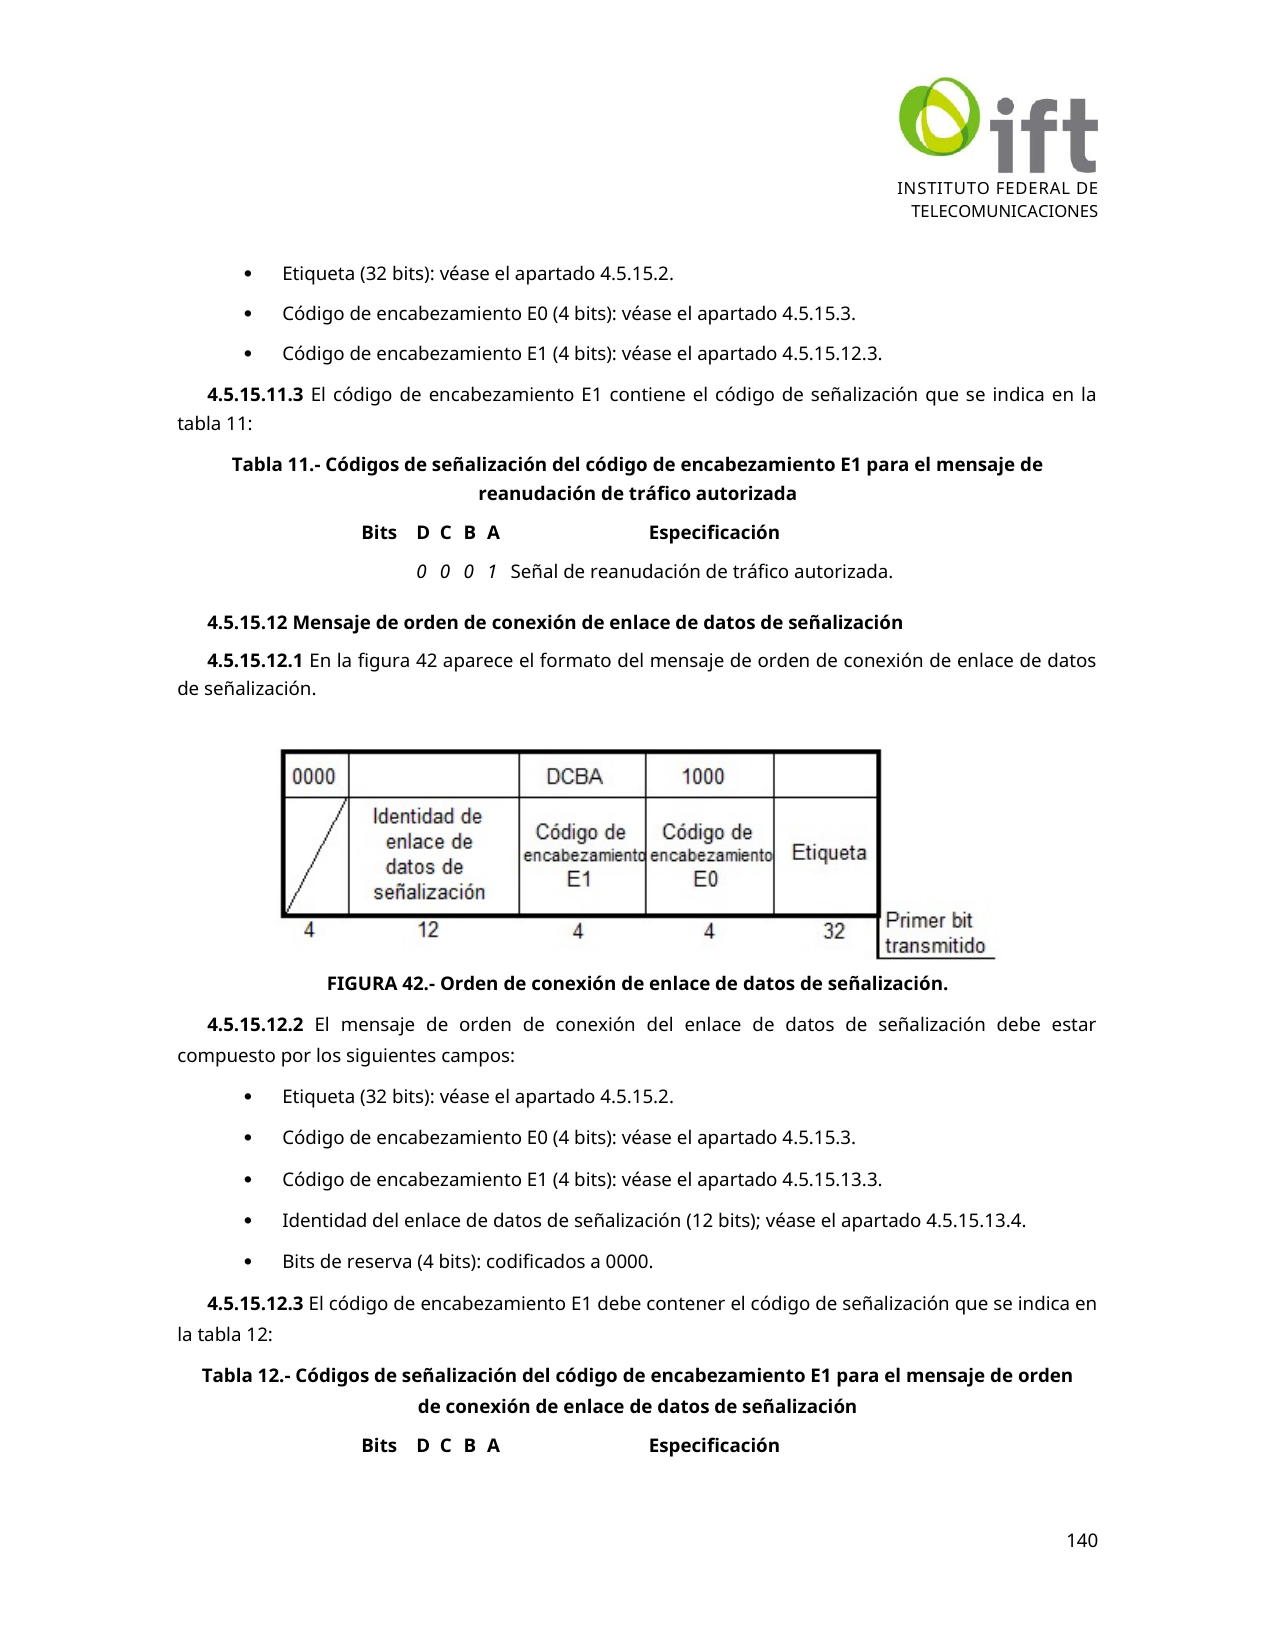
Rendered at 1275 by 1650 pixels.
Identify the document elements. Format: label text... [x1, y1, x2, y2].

list Etiqueta (32 bits): véase el apartado 4.5.15.2. [244, 1079, 1098, 1110]
text 4.5.15.12.3 El código de encabezamiento E1 debe contener el código de señalización que se indica en la tabla 12: [177, 1286, 1098, 1347]
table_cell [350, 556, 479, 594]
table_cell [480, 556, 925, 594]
picture [264, 748, 1011, 961]
picture [897, 73, 1099, 177]
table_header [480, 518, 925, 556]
list Etiqueta (32 bits): véase el apartado 4.5.15.2. [244, 256, 1098, 286]
text 4.5.15.12 Mensaje de orden de conexión de enlace de datos de señalización [177, 607, 1098, 635]
text Figura 42.- Orden de conexión de enlace de datos de señalización. [177, 971, 1098, 996]
text Tabla 12.- Códigos de señalización del código de encabezamiento E1 para el mensaje de orden de conexión de enlace de datos de señalización [177, 1358, 1098, 1419]
list Código de encabezamiento E1 (4 bits): véase el apartado 4.5.15.13.3. [244, 1162, 1098, 1192]
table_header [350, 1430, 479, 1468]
text 4.5.15.12.1 En la figura 42 aparece el formato del mensaje de orden de conexión de enlace de datos de señalización. [177, 645, 1098, 701]
list Identidad del enlace de datos de señalización (12 bits); véase el apartado 4.5.15.13.4. [244, 1203, 1098, 1234]
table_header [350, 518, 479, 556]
list Bits de reserva (4 bits): codificados a 0000. [244, 1244, 1098, 1275]
text 4.5.15.11.3 El código de encabezamiento E1 contiene el código de señalización que se indica en la tabla 11: [177, 377, 1098, 437]
text Tabla 11.- Códigos de señalización del código de encabezamiento E1 para el mensaje de reanudación de tráfico autorizada [177, 447, 1098, 507]
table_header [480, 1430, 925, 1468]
list Código de encabezamiento E0 (4 bits): véase el apartado 4.5.15.3. [244, 297, 1098, 326]
list Código de encabezamiento E1 (4 bits): véase el apartado 4.5.15.12.3. [244, 337, 1098, 367]
list Código de encabezamiento E0 (4 bits): véase el apartado 4.5.15.3. [244, 1120, 1098, 1151]
text 4.5.15.12.2 El mensaje de orden de conexión del enlace de datos de señalización debe estar compuesto por los siguientes campos: [177, 1007, 1098, 1068]
